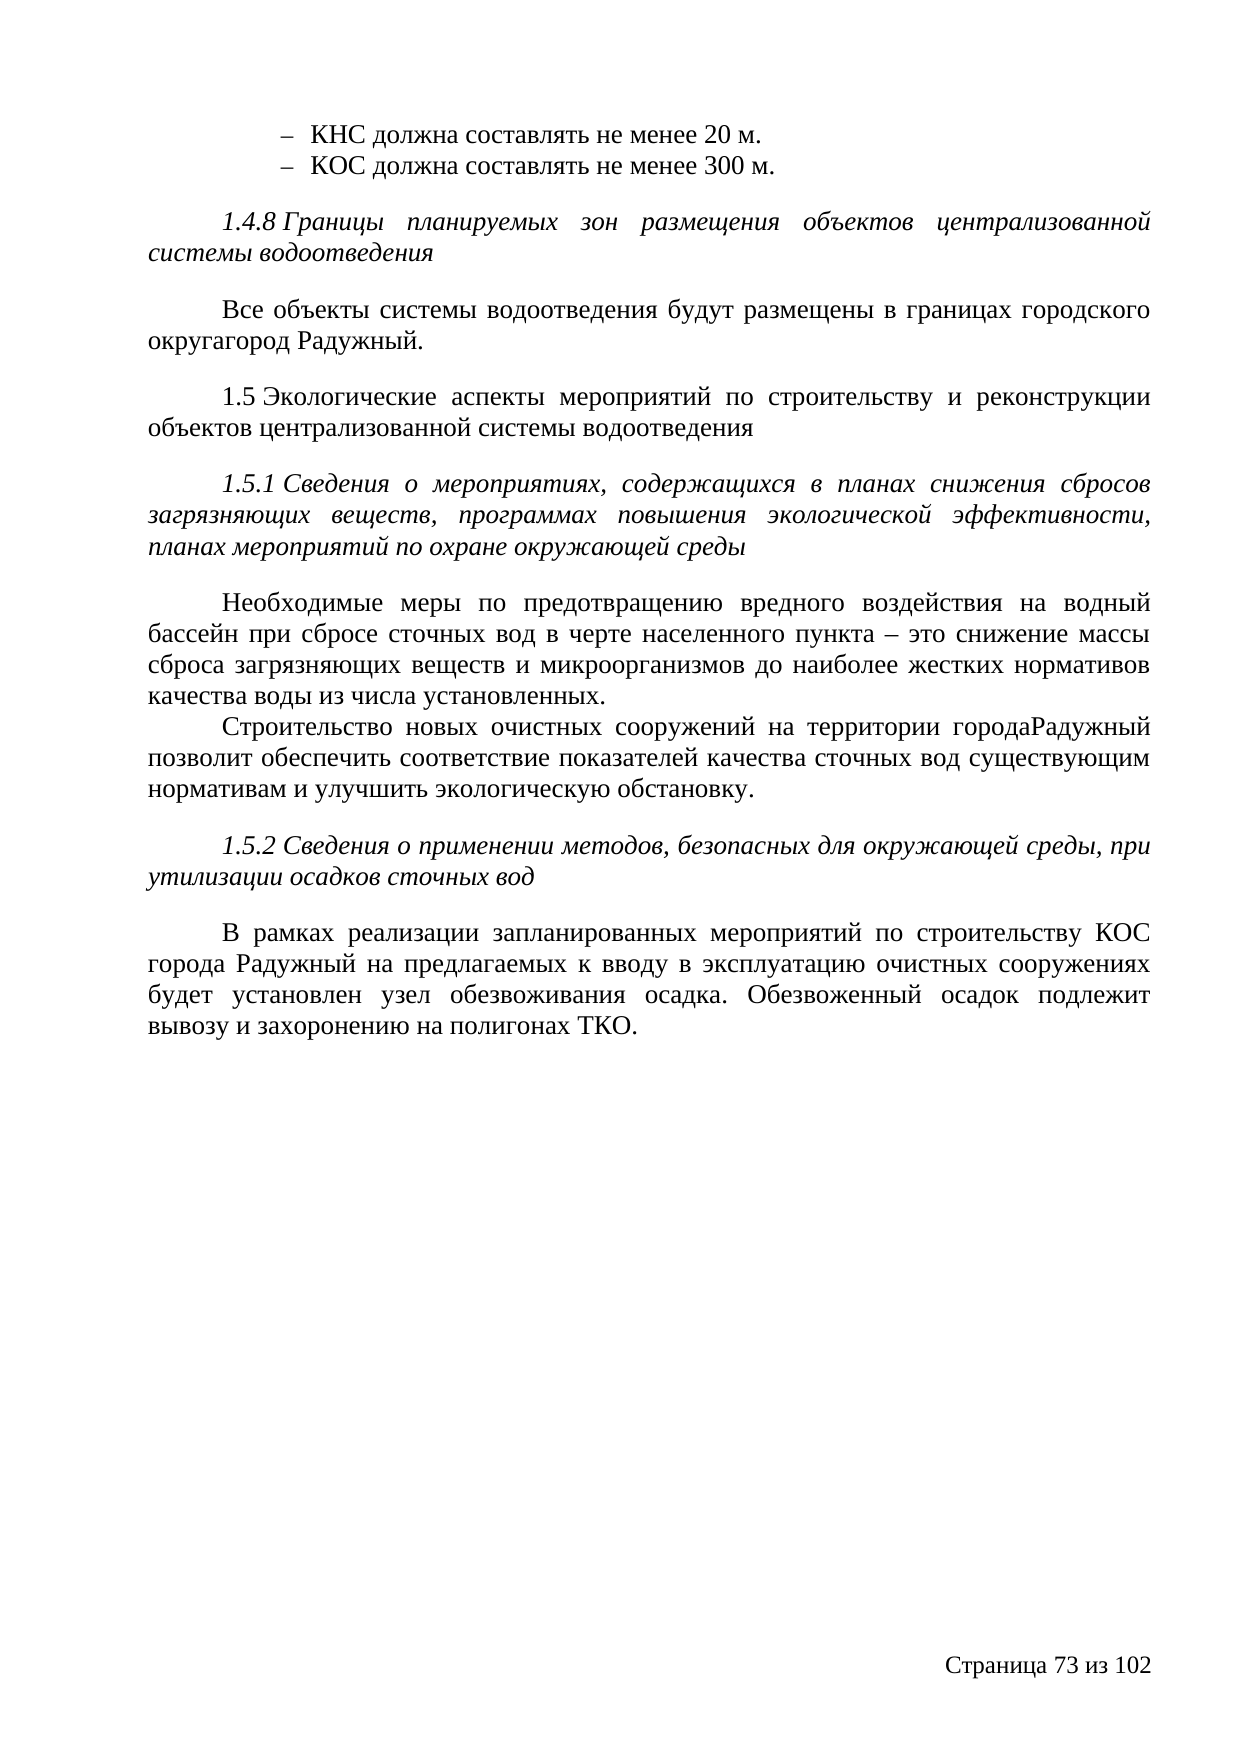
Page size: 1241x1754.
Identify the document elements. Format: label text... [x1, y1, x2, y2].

text Строительство новых очистных сооружений на территории городаРадужный позволит обеспечить соответствие показателей качества сточных вод существующим нормативам и улучшить экологическую обстановку. [148, 710, 1152, 804]
list КНС должна составлять не менее 20 м. [281, 118, 1152, 149]
text В рамках реализации запланированных мероприятий по строительству КОС города Радужный на предлагаемых к вводу в эксплуатацию очистных сооружениях будет установлен узел обезвоживания осадка. Обезвоженный осадок подлежит вывозу и захоронению на полигонах ТКО. [148, 916, 1152, 1041]
text Границы планируемых зон размещения объектов централизованной системы водоотведения [148, 205, 1152, 268]
text Сведения о мероприятиях, содержащихся в планах снижения сбросов загрязняющих веществ, программах повышения экологической эффективности, планах мероприятий по охране окружающей среды [148, 467, 1152, 561]
text Экологические аспекты мероприятий по строительству и реконструкции объектов централизованной системы водоотведения [148, 380, 1152, 442]
text Сведения о применении методов, безопасных для окружающей среды, при утилизации осадков сточных вод [148, 829, 1152, 891]
list КОС должна составлять не менее 300 м. [281, 149, 1152, 180]
text Все объекты системы водоотведения будут размещены в границах городского округагород Радужный. [148, 293, 1152, 355]
text Необходимые меры по предотвращению вредного воздействия на водный бассейн при сбросе сточных вод в черте населенного пункта – это снижение массы сброса загрязняющих веществ и микроорганизмов до наиболее жестких нормативов качества воды из числа установленных. [148, 586, 1152, 710]
